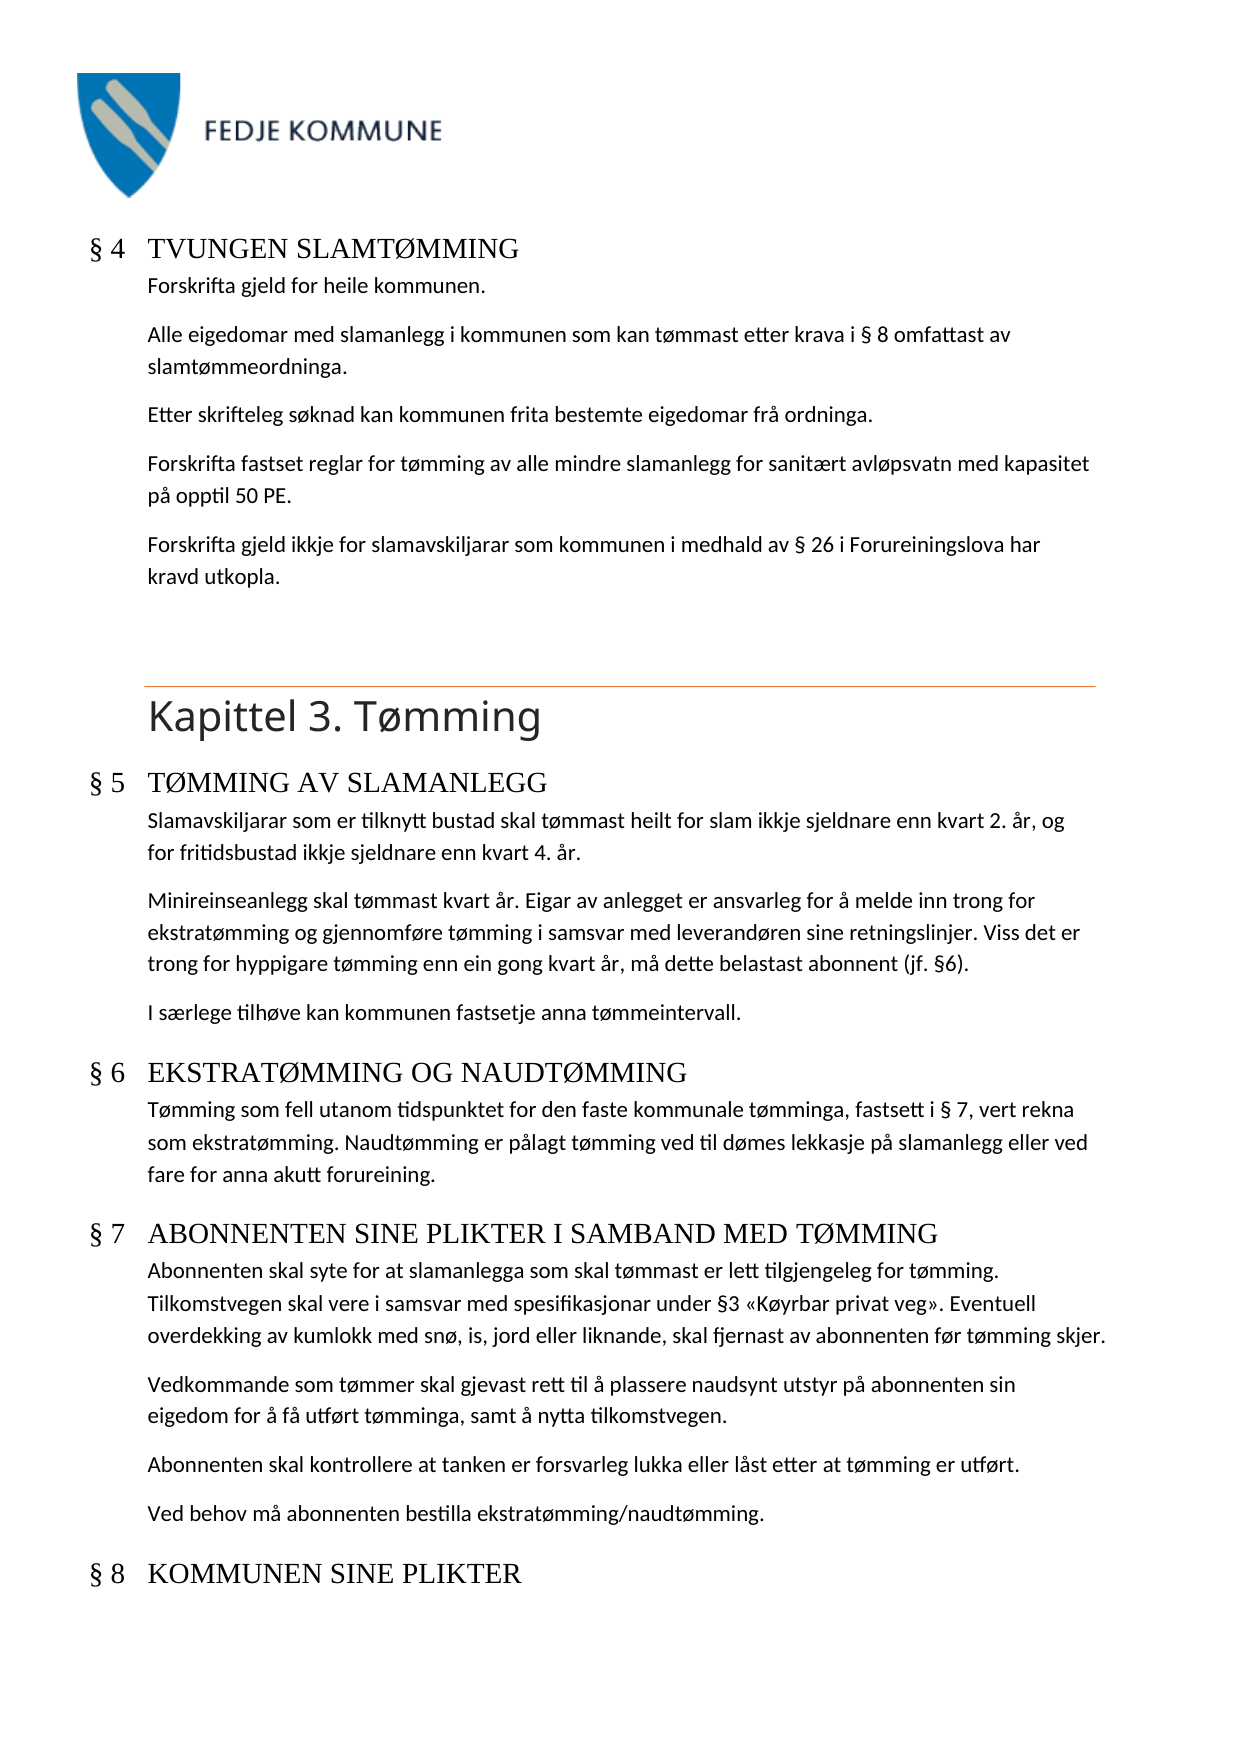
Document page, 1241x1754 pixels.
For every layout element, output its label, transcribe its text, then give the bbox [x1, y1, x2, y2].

text Forskrifta gjeld for heile kommunen. [147, 271, 1119, 299]
text Tømming som fell utanom tidspunktet for den faste kommunale tømminga, fastsett i § 7, vert rekna som ekstratømming. Naudtømming er pålagt tømming ved til dømes lekkasje på slamanlegg eller ved fare for anna akutt forureining. [147, 1096, 1092, 1188]
text Alle eigedomar med slamanlegg i kommunen som kan tømmast etter krava i § 8 omfattast av slamtømmeordninga. [147, 320, 1015, 380]
subtitle § 5 TØMMING AV SLAMANLEGG [88, 766, 1119, 799]
text Vedkommande som tømmer skal gjevast rett til å plassere naudsynt utstyr på abonnenten sin eigedom for å få utført tømminga, samt å nytta tilkomstvegen. [147, 1370, 1020, 1430]
subtitle § 4 TVUNGEN SLAMTØMMING [88, 231, 1119, 265]
subtitle Kapittel 3. Tømming [147, 631, 1119, 744]
text Abonnenten skal kontrollere at tanken er forsvarleg lukka eller låst etter at tømming er utført. Ved behov må abonnenten bestilla ekstratømming/naudtømming. [147, 1450, 1024, 1527]
picture [77, 73, 442, 198]
subtitle § 8 KOMMUNEN SINE PLIKTER [88, 1556, 1119, 1589]
text Forskrifta gjeld ikkje for slamavskiljarar som kommunen i medhald av § 26 i Forureiningslova har kravd utkopla. [147, 530, 1044, 590]
text Etter skrifteleg søknad kan kommunen frita bestemte eigedomar frå ordninga. [147, 400, 1119, 428]
text Minireinseanlegg skal tømmast kvart år. Eigar av anlegget er ansvarleg for å melde inn trong for ekstratømming og gjennomføre tømming i samsvar med leverandøren sine retningslinjer. Viss det er trong for hyppigare tømming enn ein gong kvart år, må dette belastast abonnent (jf. §6). [147, 886, 1084, 978]
text Slamavskiljarar som er tilknytt bustad skal tømmast heilt for slam ikkje sjeldnare enn kvart 2. år, og for fritidsbustad ikkje sjeldnare enn kvart 4. år. [147, 806, 1069, 866]
subtitle § 6 EKSTRATØMMING OG NAUDTØMMING [88, 1056, 1119, 1089]
subtitle § 7 ABONNENTEN SINE PLIKTER I SAMBAND MED TØMMING [88, 1217, 1119, 1250]
text Abonnenten skal syte for at slamanlegga som skal tømmast er lett tilgjengeleg for tømming. Tilkomstvegen skal vere i samsvar med spesifikasjonar under §3 «Køyrbar privat veg». Eventuell overdekking av kumlokk med snø, is, jord eller liknande, skal fjernast av abonnenten før tømming skjer. [147, 1257, 1110, 1349]
text Forskrifta fastset reglar for tømming av alle mindre slamanlegg for sanitært avløpsvatn med kapasitet på opptil 50 PE. [147, 449, 1093, 509]
text I særlege tilhøve kan kommunen fastsetje anna tømmeintervall. [147, 998, 1119, 1026]
